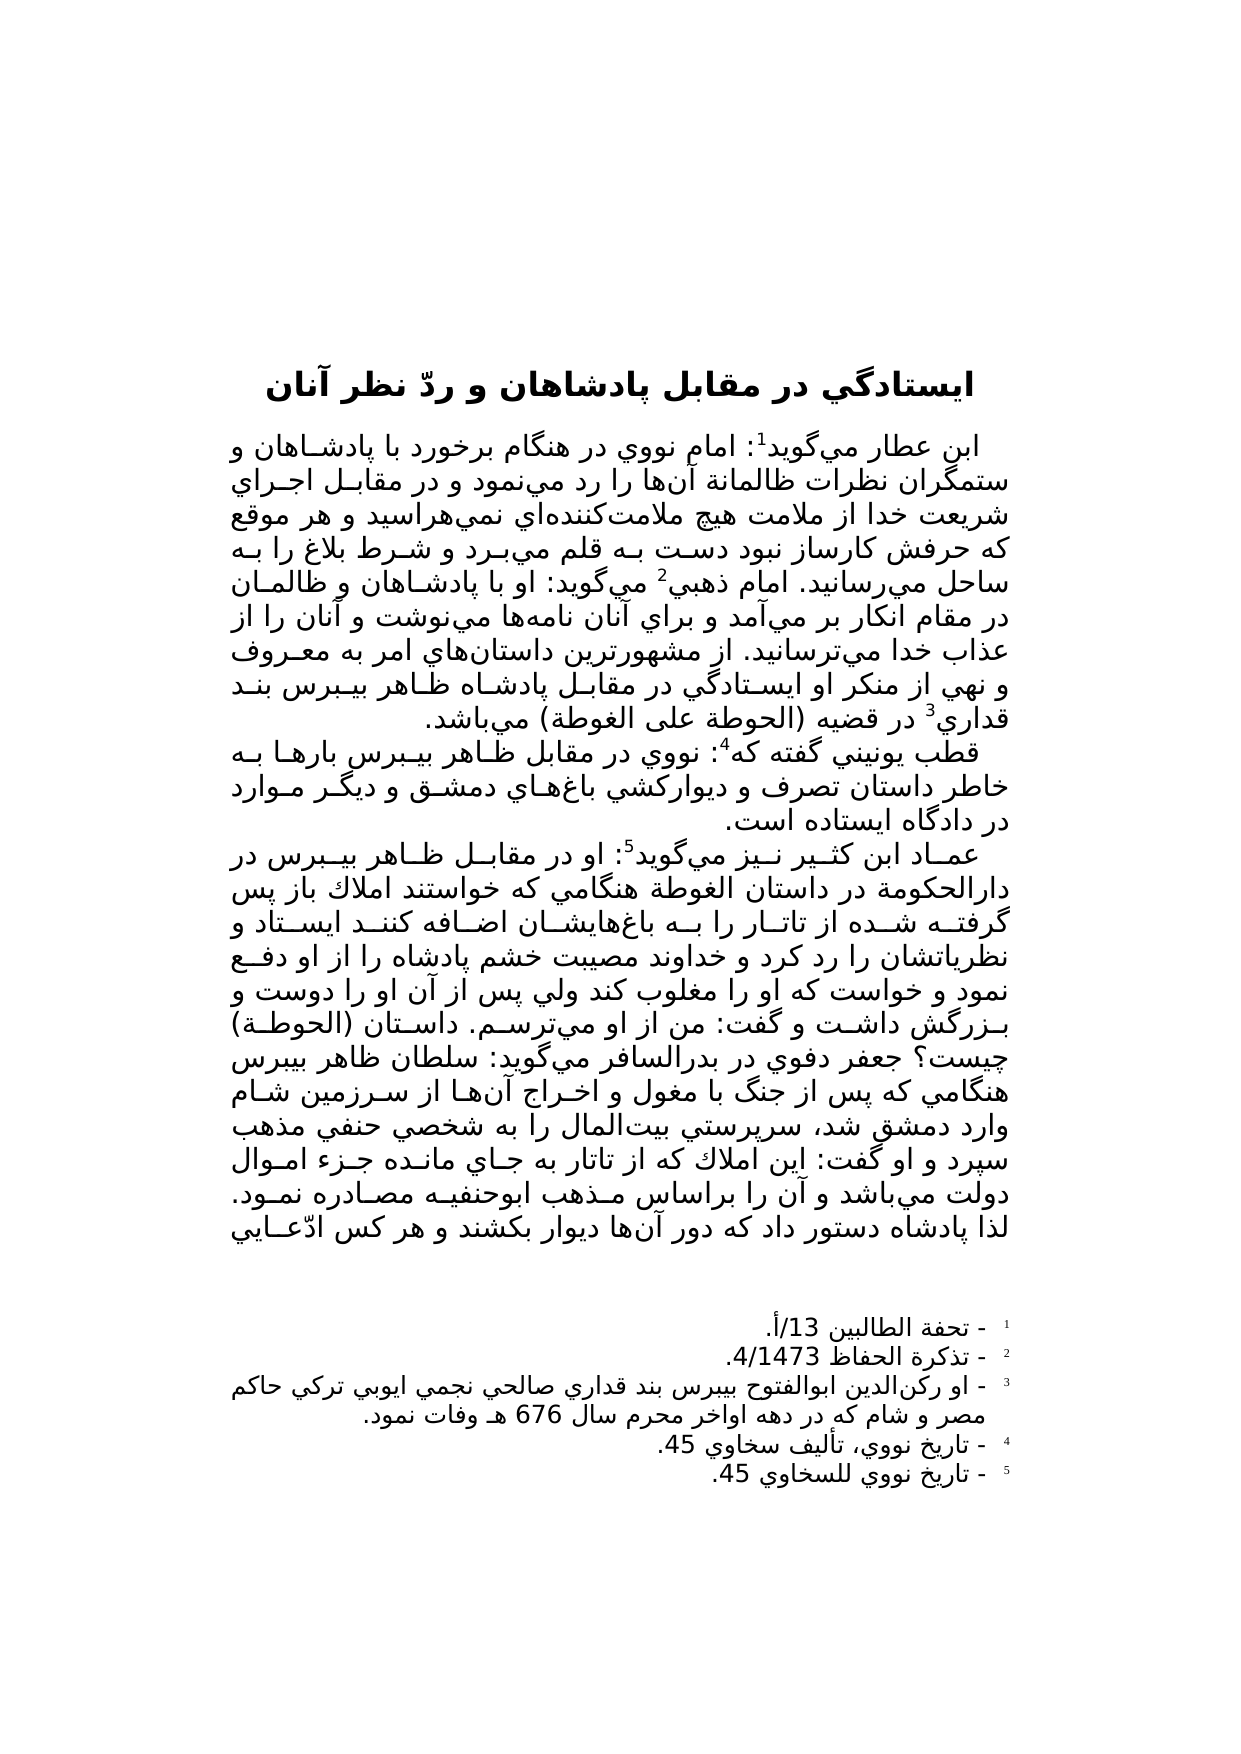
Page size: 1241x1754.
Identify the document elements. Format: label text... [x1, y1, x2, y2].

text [230, 837, 1010, 1244]
text ايستادگي در مقابل پادشاهان و ردّ نظر آنان [230, 366, 1010, 404]
text قطب يونيني گفته كه: نووي در مقابل ظاهر بيبرس بارها به خاطر داستان تصرف و ديواركشي باغ‌هاي دمشق و ديگر موارد در دادگاه ايستاده است. [230, 735, 1010, 837]
text ابن عطار مي‌گويد: امام نووي در هنگام برخورد با پادشاهان و ستمگران نظرات ظالمانة آن‌ها را رد مي‌نمود و در مقابل اجراي شريعت خدا از ملامت هيچ ملامت‌كننده‌‌اي نمي‌هراسيد و هر موقع كه حرفش كارساز نبود دست به قلم مي‌برد و شرط بلاغ را به ساحل مي‌رسانيد. امام ذهبي مي‌گويد: او با پادشاهان و ظالمان در مقام انكار بر مي‌آمد و براي آنان نامه‌ها مي‌نوشت و آنان را از عذاب خدا مي‌ترسانيد. از مشهورترين داستان‌هاي امر به معروف و نهي از منكر او ايستادگي در مقابل پادشاه ظاهر بيبرس بند قداري در قضيه (الحوطة على الغوطة) مي‌‌باشد. [230, 429, 1010, 735]
